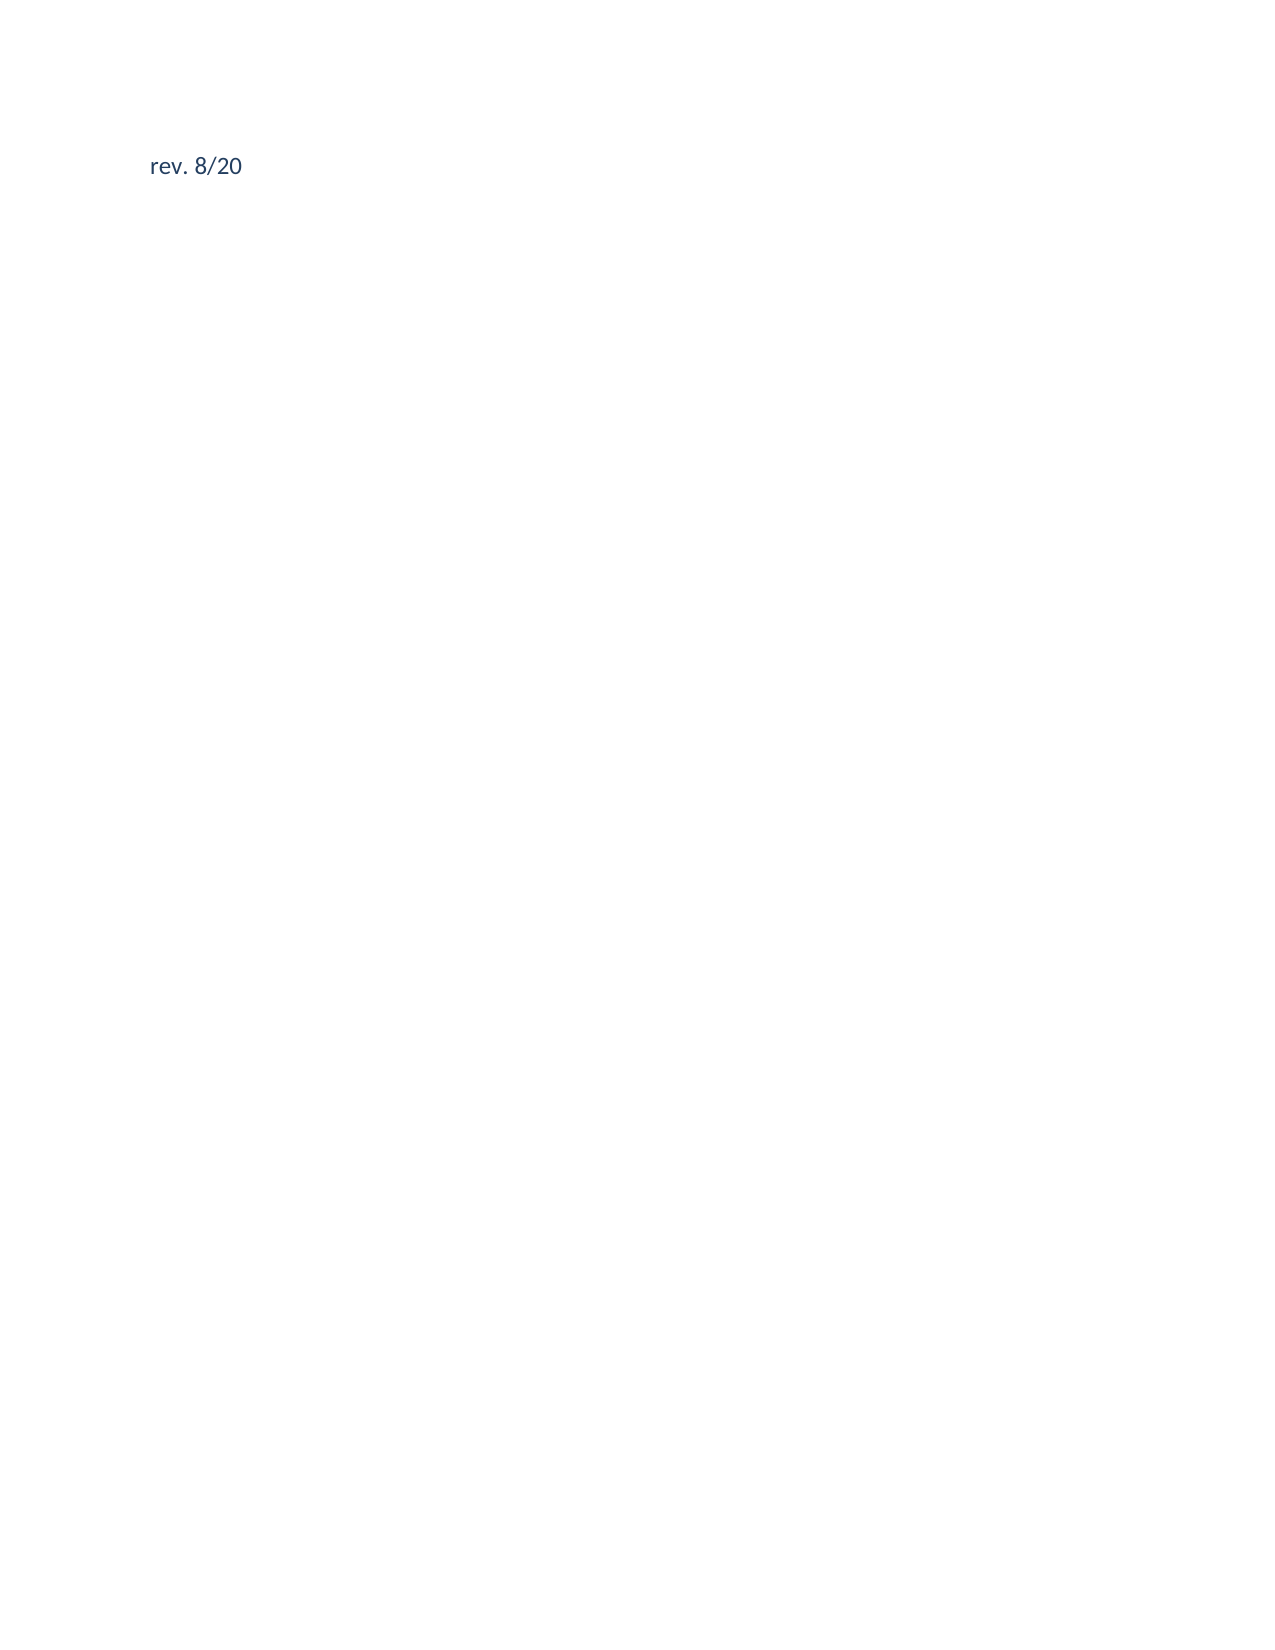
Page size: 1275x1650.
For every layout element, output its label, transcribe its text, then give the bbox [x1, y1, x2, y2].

subtitle rev. 8/20 [150, 150, 1125, 181]
